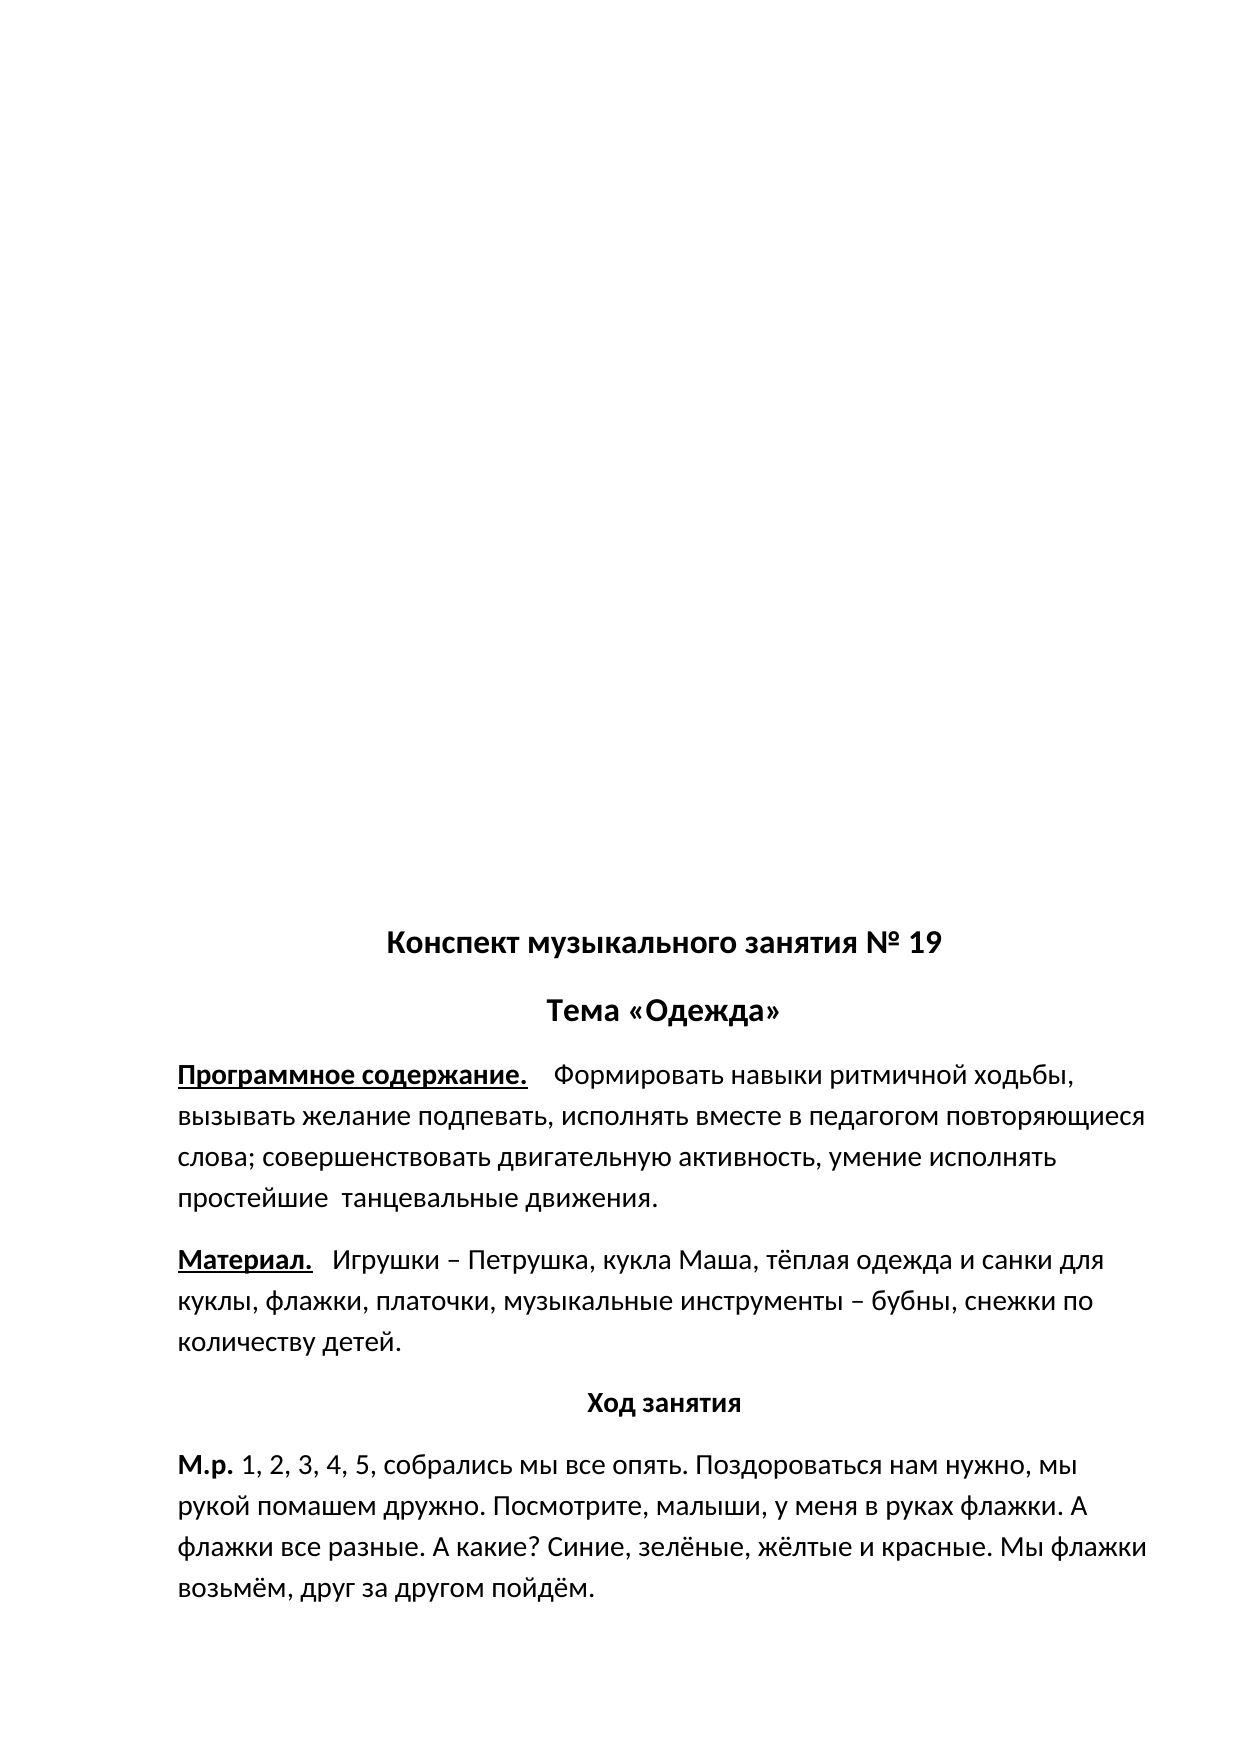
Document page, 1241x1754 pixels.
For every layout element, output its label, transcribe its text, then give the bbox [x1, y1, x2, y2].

text Ход занятия [177, 1384, 1152, 1420]
text Конспект музыкального занятия № 19 [177, 921, 1152, 962]
text Материал. Игрушки – Петрушка, кукла Маша, тёплая одежда и санки для куклы, флажки, платочки, музыкальные инструменты – бубны, снежки по количеству детей. [177, 1241, 1152, 1358]
text М.р. 1, 2, 3, 4, 5, собрались мы все опять. Поздороваться нам нужно, мы рукой помашем дружно. Посмотрите, малыши, у меня в руках флажки. А флажки все разные. А какие? Синие, зелёные, жёлтые и красные. Мы флажки возьмём, друг за другом пойдём. [177, 1446, 1152, 1605]
text Тема «Одежда» [177, 989, 1152, 1029]
text Программное содержание. Формировать навыки ритмичной ходьбы, вызывать желание подпевать, исполнять вместе в педагогом повторяющиеся слова; совершенствовать двигательную активность, умение исполнять простейшие танцевальные движения. [177, 1056, 1152, 1215]
